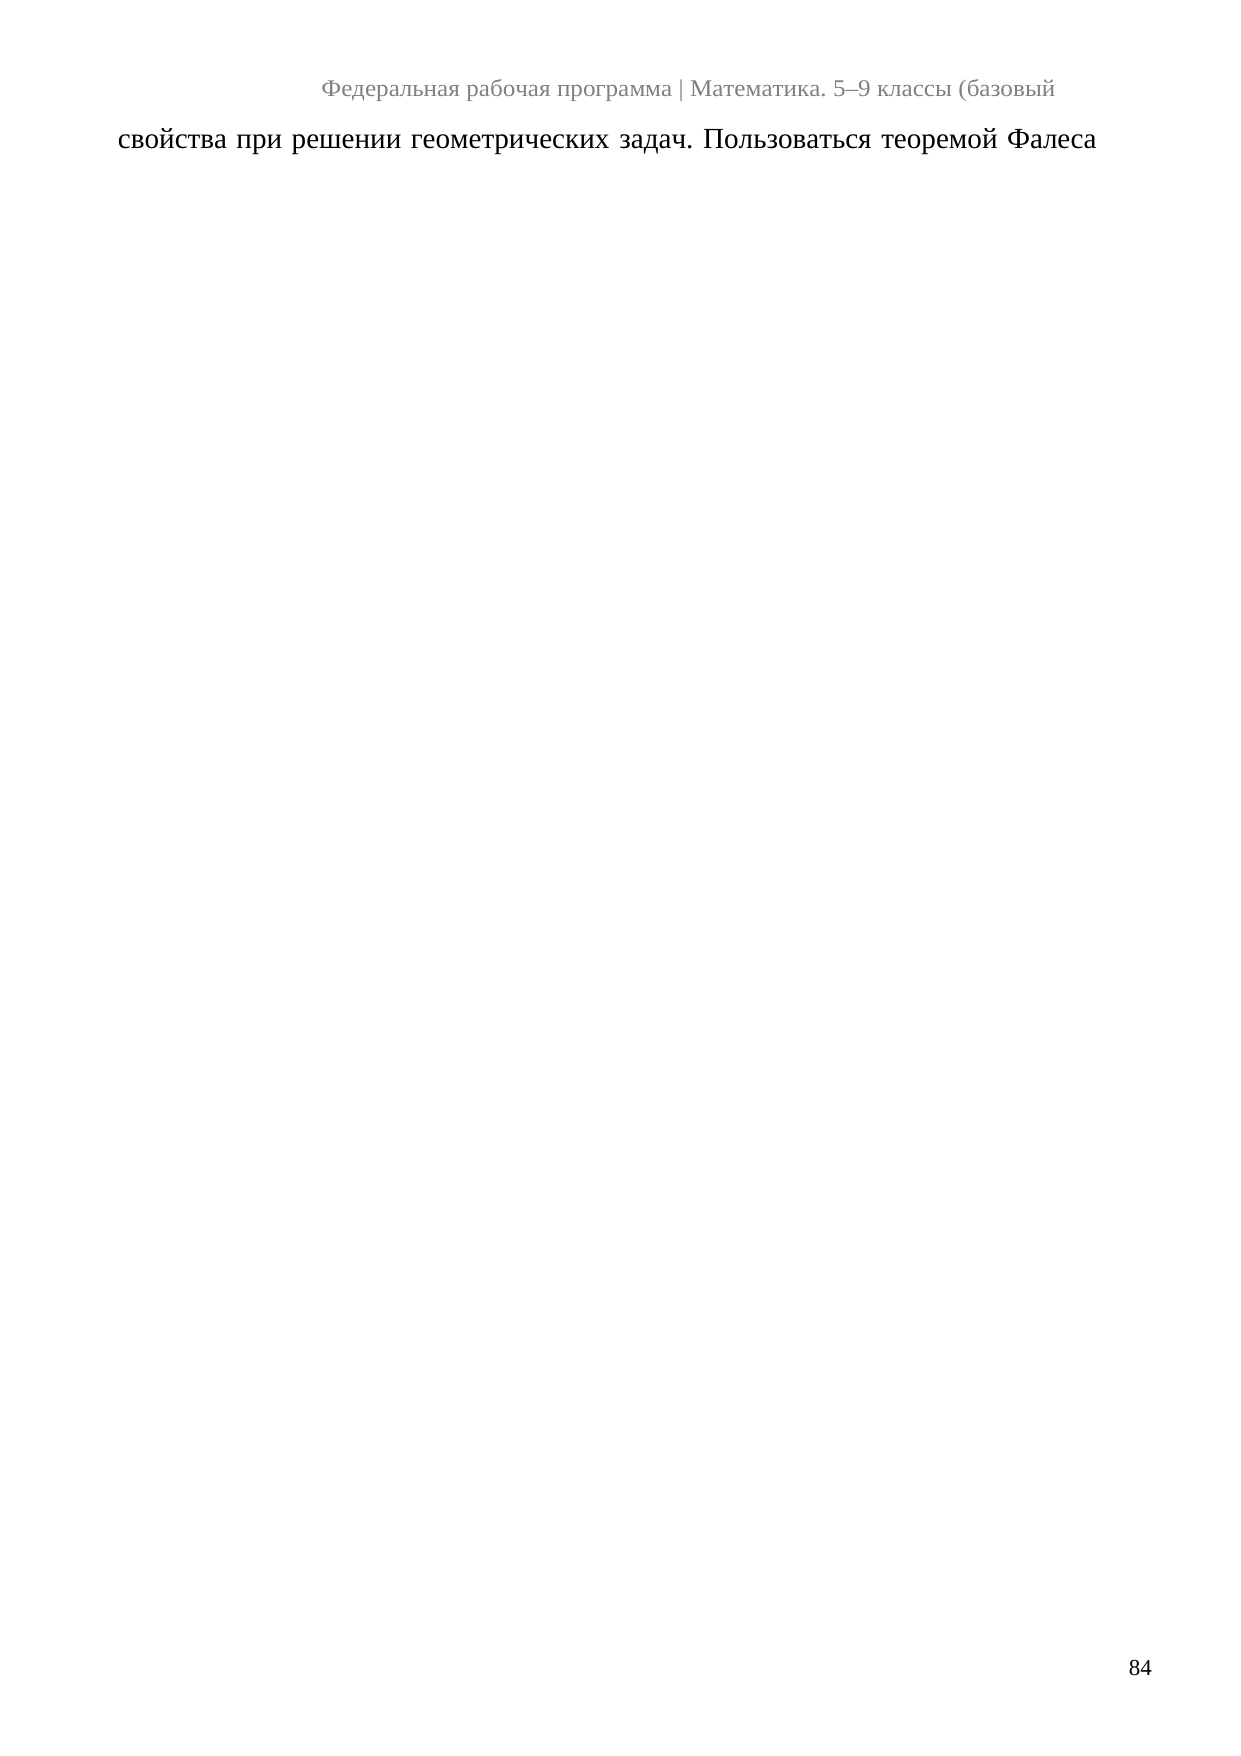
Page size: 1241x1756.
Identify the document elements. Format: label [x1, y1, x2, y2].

text [118, 121, 1165, 154]
